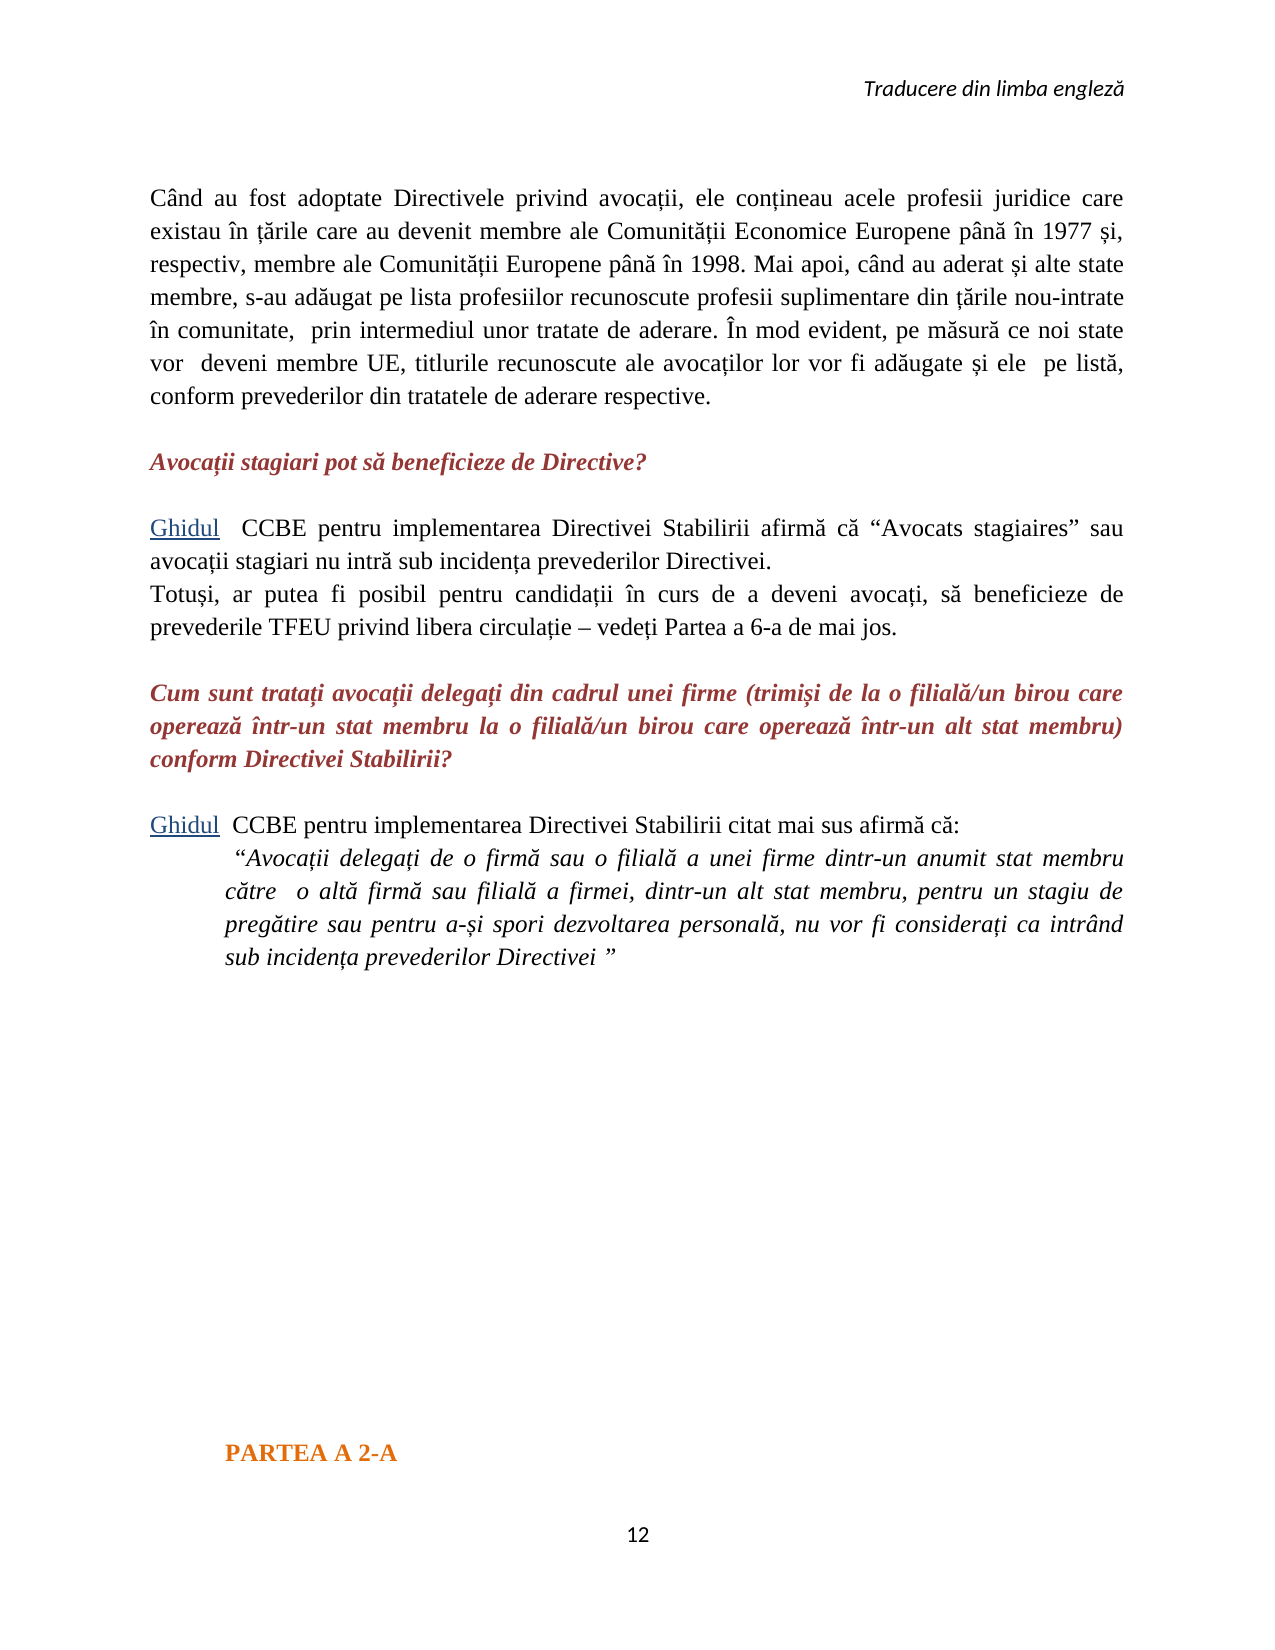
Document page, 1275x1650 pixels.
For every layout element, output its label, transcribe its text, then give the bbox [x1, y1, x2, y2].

text Cum sunt tratați avocații delegați din cadrul unei firme (trimiși de la o filială/un birou care operează într-un stat membru la o filială/un birou care operează într-un alt stat membru) conform Directivei Stabilirii? [150, 678, 1125, 773]
text PARTEA A 2-A [225, 1438, 1125, 1467]
text Totuși, ar putea fi posibil pentru candidații în curs de a deveni avocați, să beneficieze de prevederile TFEU privind libera circulație – vedeți Partea a 6-a de mai jos. [150, 579, 1125, 641]
text “Avocații delegați de o firmă sau o filială a unei firme dintr-un anumit stat membru către o altă firmă sau filială a firmei, dintr-un alt stat membru, pentru un stagiu de pregătire sau pentru a-și spori dezvoltarea personală, nu vor fi considerați ca intrând sub incidența prevederilor Directivei ” [225, 843, 1125, 971]
text Ghidul CCBE pentru implementarea Directivei Stabilirii citat mai sus afirmă că: [150, 810, 1125, 839]
text Ghidul CCBE pentru implementarea Directivei Stabilirii afirmă că “Avocats stagiaires” sau avocații stagiari nu intră sub incidența prevederilor Directivei. [150, 513, 1125, 575]
text Avocații stagiari pot să beneficieze de Directive? [150, 447, 1125, 476]
text Când au fost adoptate Directivele privind avocații, ele conțineau acele profesii juridice care existau în țările care au devenit membre ale Comunității Economice Europene până în 1977 și, respectiv, membre ale Comunității Europene până în 1998. Mai apoi, când au aderat și alte state membre, s-au adăugat pe lista profesiilor recunoscute profesii suplimentare din țările nou-intrate în comunitate, prin intermediul unor tratate de aderare. În mod evident, pe măsură ce noi state vor deveni membre UE, titlurile recunoscute ale avocaților lor vor fi adăugate și ele pe listă, conform prevederilor din tratatele de aderare respective. [150, 183, 1125, 410]
